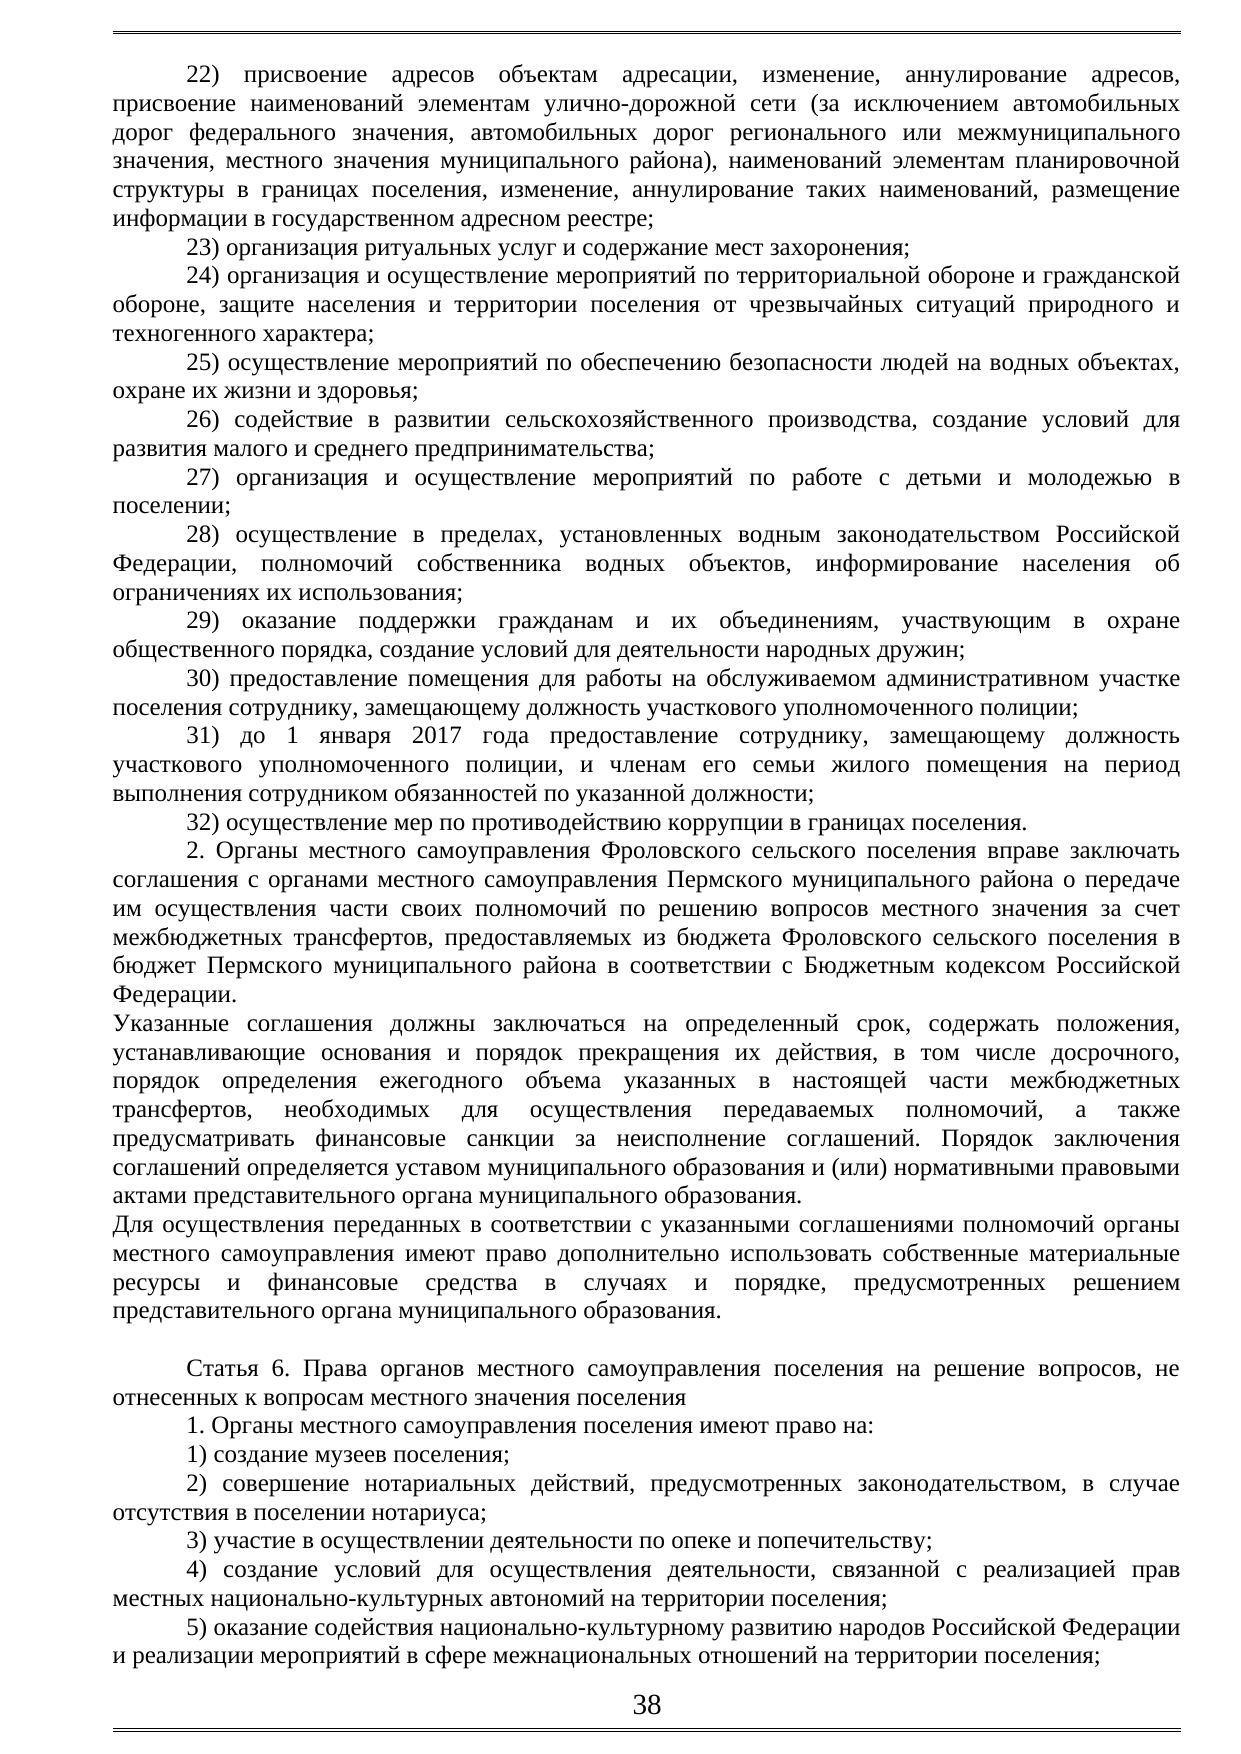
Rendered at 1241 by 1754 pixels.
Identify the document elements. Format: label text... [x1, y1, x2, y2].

text 2) совершение нотариальных действий, предусмотренных законодательством, в случае отсутствия в поселении нотариуса; [112, 1468, 1181, 1525]
text 3) участие в осуществлении деятельности по опеке и попечительству; [112, 1525, 1181, 1554]
text 28) осуществление в пределах, установленных водным законодательством Российской Федерации, полномочий собственника водных объектов, информирование населения об ограничениях их использования; [112, 519, 1181, 605]
text 30) предоставление помещения для работы на обслуживаемом административном участке поселения сотруднику, замещающему должность участкового уполномоченного полиции; [112, 663, 1181, 720]
text 5) оказание содействия национально-культурному развитию народов Российской Федерации и реализации мероприятий в сфере межнациональных отношений на территории поселения; [112, 1612, 1181, 1669]
text 25) осуществление мероприятий по обеспечению безопасности людей на водных объектах, охране их жизни и здоровья; [112, 347, 1181, 404]
text 32) осуществление мер по противодействию коррупции в границах поселения. [112, 807, 1181, 835]
text 4) создание условий для осуществления деятельности, связанной с реализацией прав местных национально-культурных автономий на территории поселения; [112, 1554, 1181, 1612]
text 24) организация и осуществление мероприятий по территориальной обороне и гражданской обороне, защите населения и территории поселения от чрезвычайных ситуаций природного и техногенного характера; [112, 260, 1181, 347]
text 26) содействие в развитии сельскохозяйственного производства, создание условий для развития малого и среднего предпринимательства; [112, 404, 1181, 462]
text 23) организация ритуальных услуг и содержание мест захоронения; [112, 232, 1181, 260]
text 31) до 1 января 2017 года предоставление сотруднику, замещающему должность участкового уполномоченного полиции, и членам его семьи жилого помещения на период выполнения сотрудником обязанностей по указанной должности; [112, 720, 1181, 807]
text Указанные соглашения должны заключаться на определенный срок, содержать положения, устанавливающие основания и порядок прекращения их действия, в том числе досрочного, порядок определения ежегодного объема указанных в настоящей части межбюджетных трансфертов, необходимых для осуществления передаваемых полномочий, а также предусматривать финансовые санкции за неисполнение соглашений. Порядок заключения соглашений определяется уставом муниципального образования и (или) нормативными правовыми актами представительного органа муниципального образования. [112, 1008, 1181, 1209]
text Статья 6. Права органов местного самоуправления поселения на решение вопросов, не отнесенных к вопросам местного значения поселения [112, 1353, 1181, 1410]
text 22) присвоение адресов объектам адресации, изменение, аннулирование адресов, присвоение наименований элементам улично-дорожной сети (за исключением автомобильных дорог федерального значения, автомобильных дорог регионального или межмуниципального значения, местного значения муниципального района), наименований элементам планировочной структуры в границах поселения, изменение, аннулирование таких наименований, размещение информации в государственном адресном реестре; [112, 59, 1181, 232]
text 27) организация и осуществление мероприятий по работе с детьми и молодежью в поселении; [112, 462, 1181, 519]
text 29) оказание поддержки гражданам и их объединениям, участвующим в охране общественного порядка, создание условий для деятельности народных дружин; [112, 605, 1181, 663]
text 2. Органы местного самоуправления Фроловского сельского поселения вправе заключать соглашения с органами местного самоуправления Пермского муниципального района о передаче им осуществления части своих полномочий по решению вопросов местного значения за счет межбюджетных трансфертов, предоставляемых из бюджета Фроловского сельского поселения в бюджет Пермского муниципального района в соответствии с Бюджетным кодексом Российской Федерации. [112, 835, 1181, 1008]
text 1. Органы местного самоуправления поселения имеют право на: [112, 1410, 1181, 1439]
text 1) создание музеев поселения; [112, 1439, 1181, 1468]
text Для осуществления переданных в соответствии с указанными соглашениями полномочий органы местного самоуправления имеют право дополнительно использовать собственные материальные ресурсы и финансовые средства в случаях и порядке, предусмотренных решением представительного органа муниципального образования. [112, 1209, 1181, 1324]
